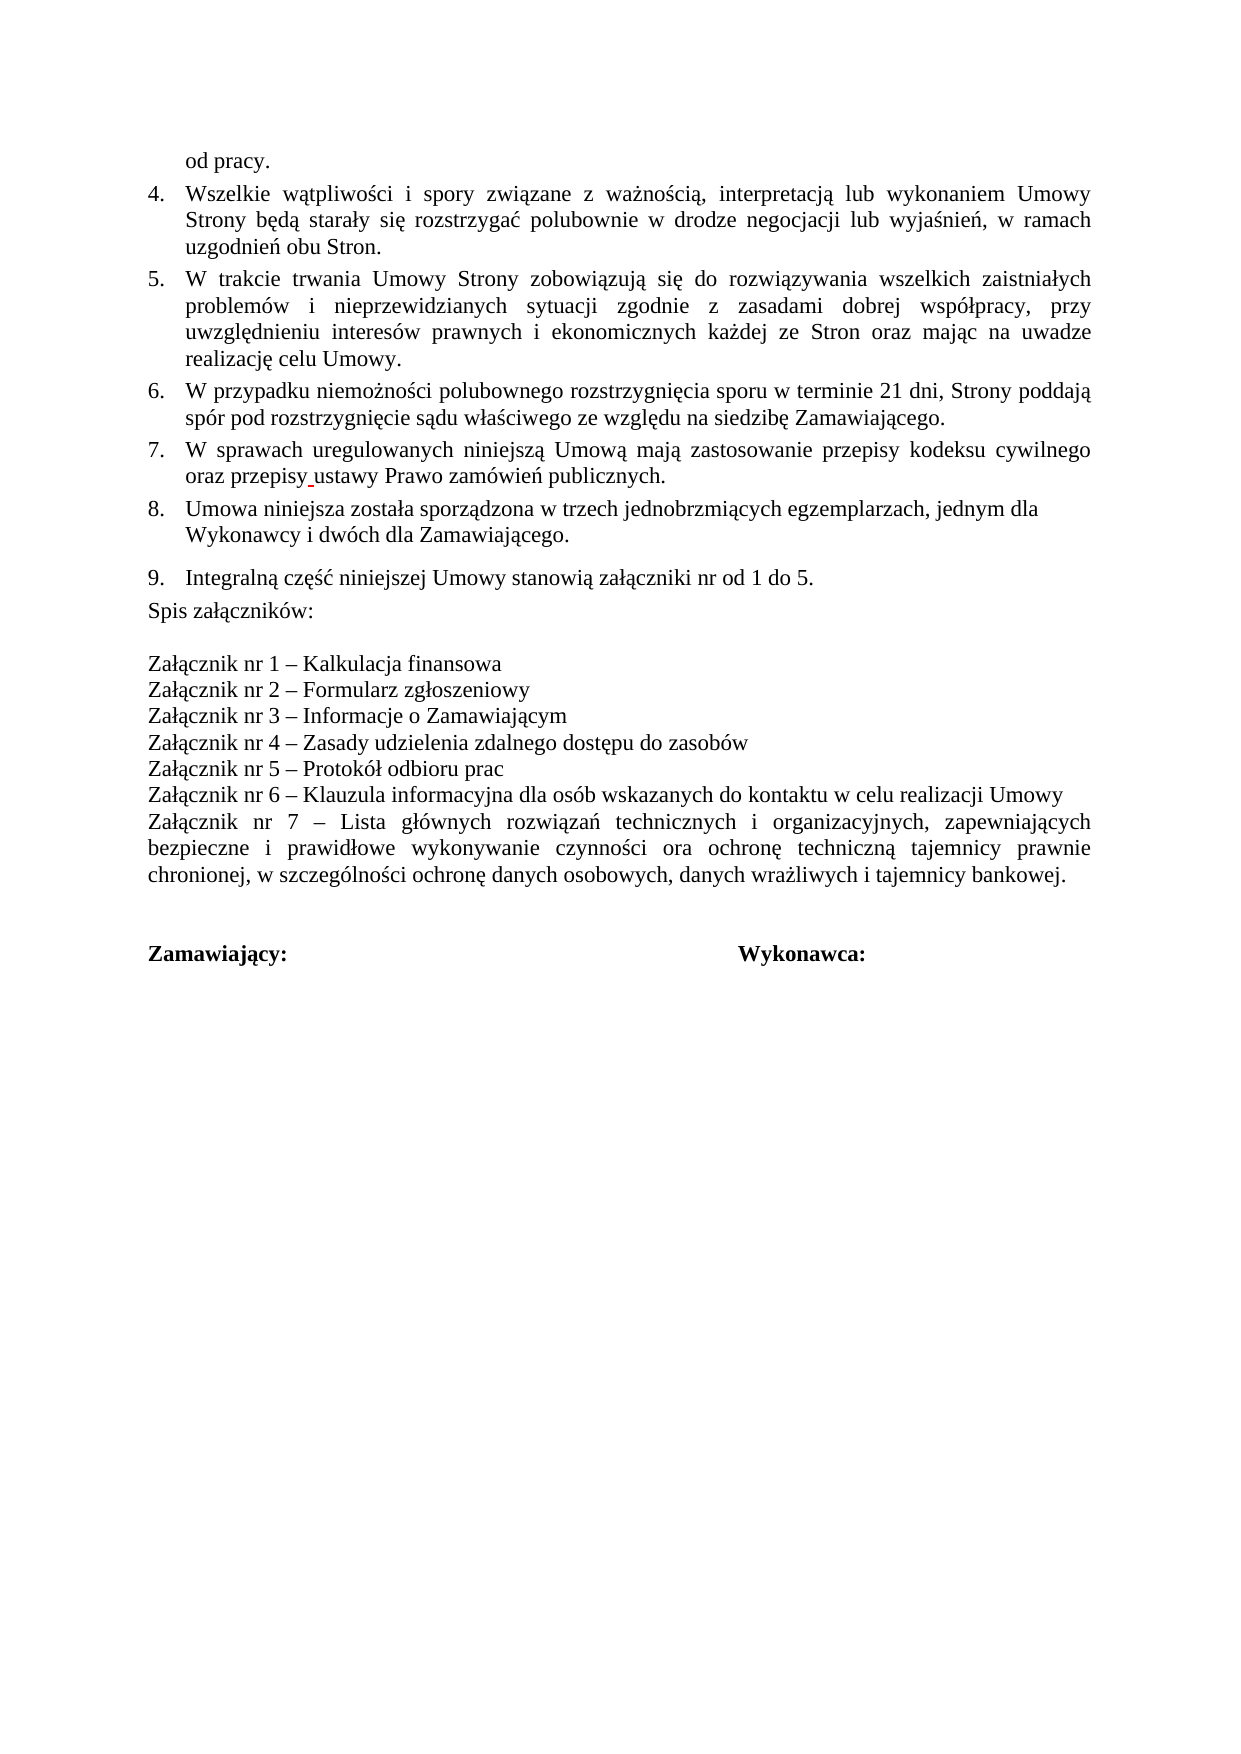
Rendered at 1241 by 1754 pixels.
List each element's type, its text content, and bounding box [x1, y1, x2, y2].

text Załącznik nr 7 – Lista głównych rozwiązań technicznych i organizacyjnych, zapewniających bezpieczne i prawidłowe wykonywanie czynności ora ochronę techniczną tajemnicy prawnie chronionej, w szczególności ochronę danych osobowych, danych wrażliwych i tajemnicy bankowej. [148, 808, 1093, 887]
list Wszelkie wątpliwości i spory związane z ważnością, interpretacją lub wykonaniem Umowy Strony będą starały się rozstrzygać polubownie w drodze negocjacji lub wyjaśnień, w ramach uzgodnień obu Stron. [148, 180, 1093, 259]
text Załącznik nr 2 – Formularz zgłoszeniowy [148, 676, 1093, 702]
list Wykonawcy i dwóch dla Zamawiającego. [185, 521, 1093, 548]
list W przypadku niemożności polubownego rozstrzygnięcia sporu w terminie 21 dni, Strony poddają spór pod rozstrzygnięcie sądu właściwego ze względu na siedzibę Zamawiającego. [148, 377, 1093, 430]
text Zamawiający: Wykonawca: [148, 940, 1093, 966]
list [148, 148, 1093, 174]
list Umowa niniejsza została sporządzona w trzech jednobrzmiących egzemplarzach, jednym dla [148, 495, 1093, 521]
list W trakcie trwania Umowy Strony zobowiązują się do rozwiązywania wszelkich zaistniałych problemów i nieprzewidzianych sytuacji zgodnie z zasadami dobrej współpracy, przy uwzględnieniu interesów prawnych i ekonomicznych każdej ze Stron oraz mając na uwadze realizację celu Umowy. [148, 266, 1093, 371]
text Załącznik nr 6 – Klauzula informacyjna dla osób wskazanych do kontaktu w celu realizacji Umowy [148, 782, 1093, 808]
text Załącznik nr 4 – Zasady udzielenia zdalnego dostępu do zasobów [148, 729, 1093, 755]
list W sprawach uregulowanych niniejszą Umową mają zastosowanie przepisy kodeksu cywilnego oraz przepisy ustawy Prawo zamówień publicznych. [148, 436, 1093, 489]
text Spis załączników: [148, 597, 1093, 623]
text Załącznik nr 3 – Informacje o Zamawiającym [148, 702, 1093, 729]
list Integralną część niniejszej Umowy stanowią załączniki nr od 1 do 5. [148, 564, 1093, 591]
text Załącznik nr 1 – Kalkulacja finansowa [148, 650, 1093, 676]
text Załącznik nr 5 – Protokół odbioru prac [148, 755, 1093, 782]
